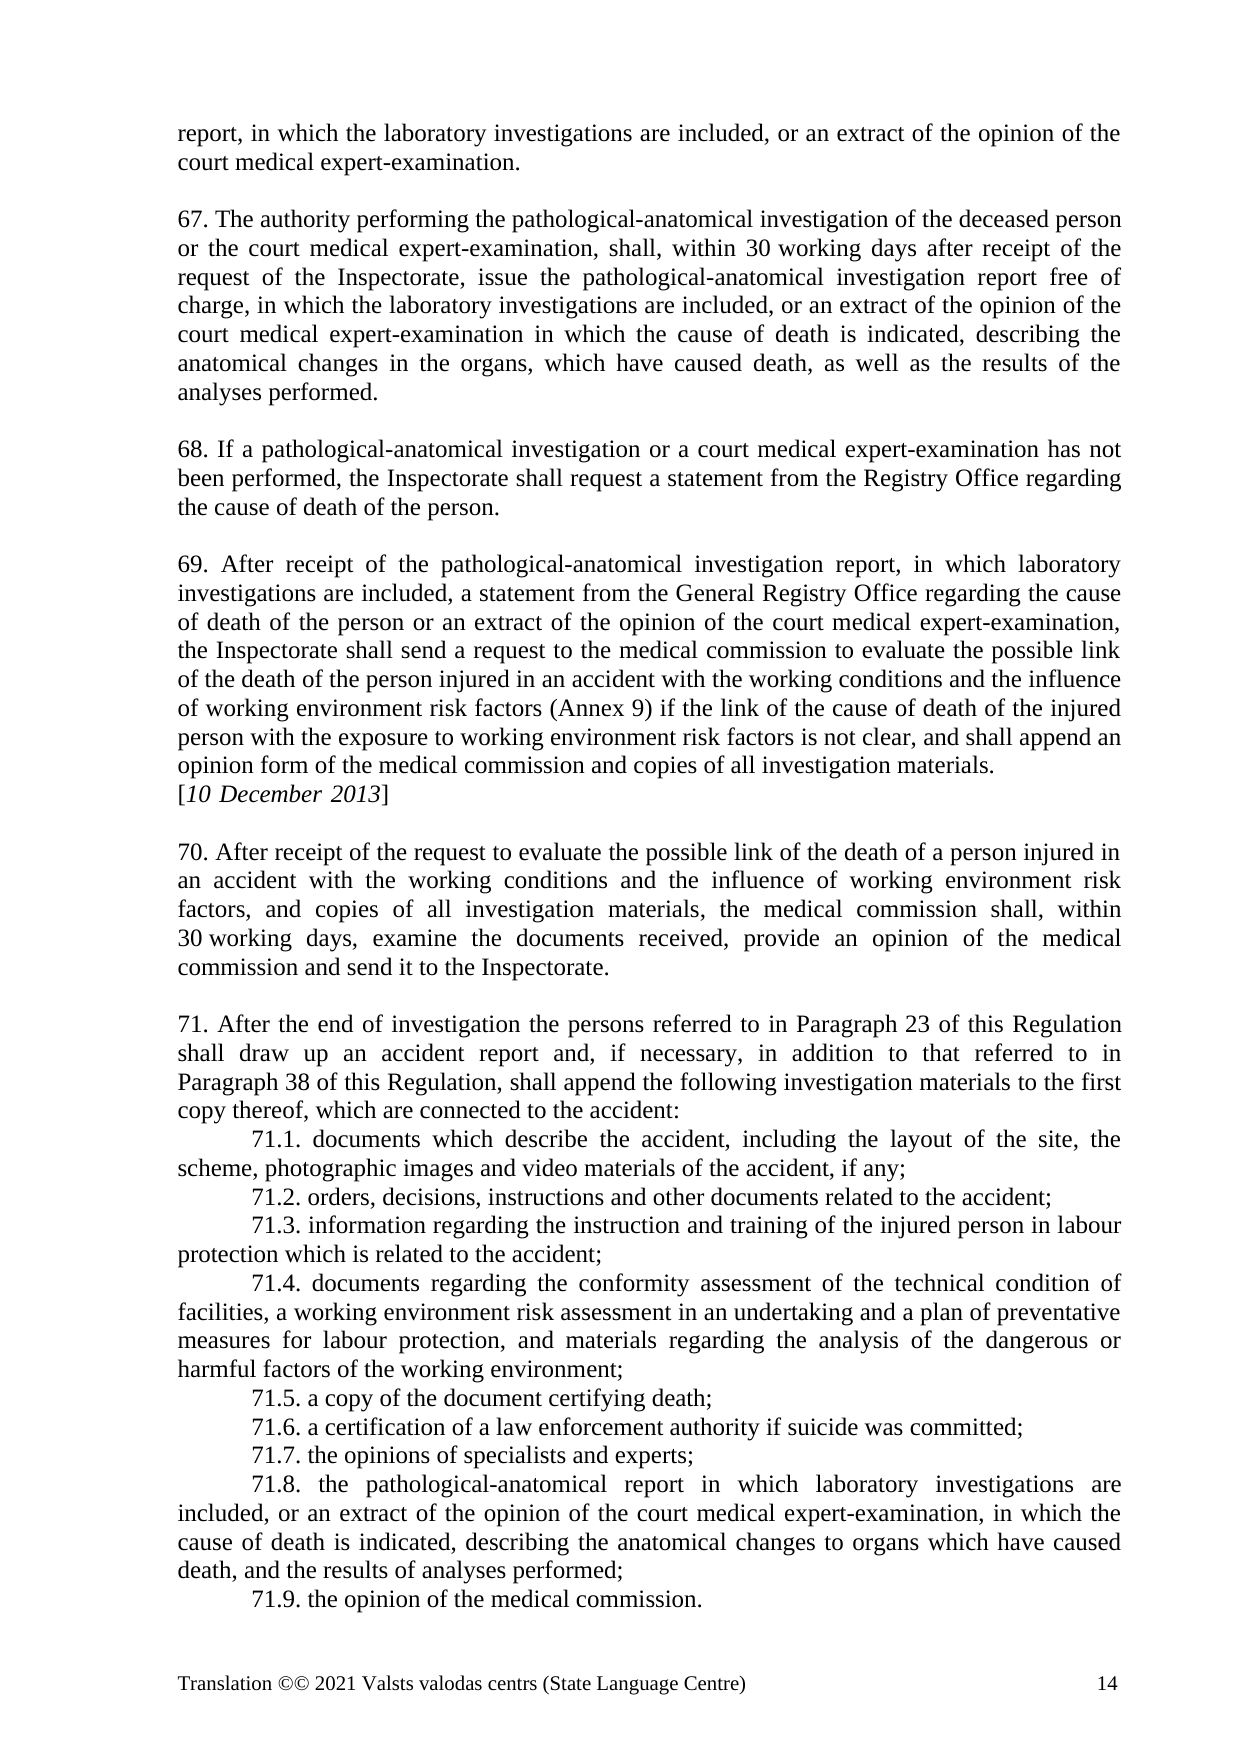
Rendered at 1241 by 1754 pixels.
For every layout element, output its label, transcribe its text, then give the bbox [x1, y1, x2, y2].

text 71.9. the opinion of the medical commission. [177, 1584, 1122, 1613]
text 71.4. documents regarding the conformity assessment of the technical condition of facilities, a working environment risk assessment in an undertaking and a plan of preventative measures for labour protection, and materials regarding the analysis of the dangerous or harmful factors of the working environment; [177, 1268, 1122, 1383]
text 68. If a pathological-anatomical investigation or a court medical expert-examination has not been performed, the Inspectorate shall request a statement from the Registry Office regarding the cause of death of the person. [177, 434, 1122, 521]
text [10 December 2013] [177, 779, 1122, 808]
text 71.8. the pathological-anatomical report in which laboratory investigations are included, or an extract of the opinion of the court medical expert-examination, in which the cause of death is indicated, describing the anatomical changes to organs which have caused death, and the results of analyses performed; [177, 1469, 1122, 1584]
text 71.3. information regarding the instruction and training of the injured person in labour protection which is related to the accident; [177, 1211, 1122, 1268]
text 71.7. the opinions of specialists and experts; [177, 1441, 1122, 1469]
text 69. After receipt of the pathological-anatomical investigation report, in which laboratory investigations are included, a statement from the General Registry Office regarding the cause of death of the person or an extract of the opinion of the court medical expert-examination, the Inspectorate shall send a request to the medical commission to evaluate the possible link of the death of the person injured in an accident with the working conditions and the influence of working environment risk factors (Annex 9) if the link of the cause of death of the injured person with the exposure to working environment risk factors is not clear, and shall append an opinion form of the medical commission and copies of all investigation materials. [177, 549, 1122, 779]
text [177, 118, 1122, 176]
text 71.2. orders, decisions, instructions and other documents related to the accident; [177, 1182, 1122, 1211]
text 71.1. documents which describe the accident, including the layout of the site, the scheme, photographic images and video materials of the accident, if any; [177, 1124, 1122, 1182]
text 71.6. a certification of a law enforcement authority if suicide was committed; [177, 1412, 1122, 1441]
text 71. After the end of investigation the persons referred to in Paragraph 23 of this Regulation shall draw up an accident report and, if necessary, in addition to that referred to in Paragraph 38 of this Regulation, shall append the following investigation materials to the first copy thereof, which are connected to the accident: [177, 1009, 1122, 1124]
text 70. After receipt of the request to evaluate the possible link of the death of a person injured in an accident with the working conditions and the influence of working environment risk factors, and copies of all investigation materials, the medical commission shall, within 30 working days, examine the documents received, provide an opinion of the medical commission and send it to the Inspectorate. [177, 837, 1122, 981]
text 71.5. a copy of the document certifying death; [177, 1383, 1122, 1412]
text 67. The authority performing the pathological-anatomical investigation of the deceased person or the court medical expert-examination, shall, within 30 working days after receipt of the request of the Inspectorate, issue the pathological-anatomical investigation report free of charge, in which the laboratory investigations are included, or an extract of the opinion of the court medical expert-examination in which the cause of death is indicated, describing the anatomical changes in the organs, which have caused death, as well as the results of the analyses performed. [177, 204, 1122, 406]
